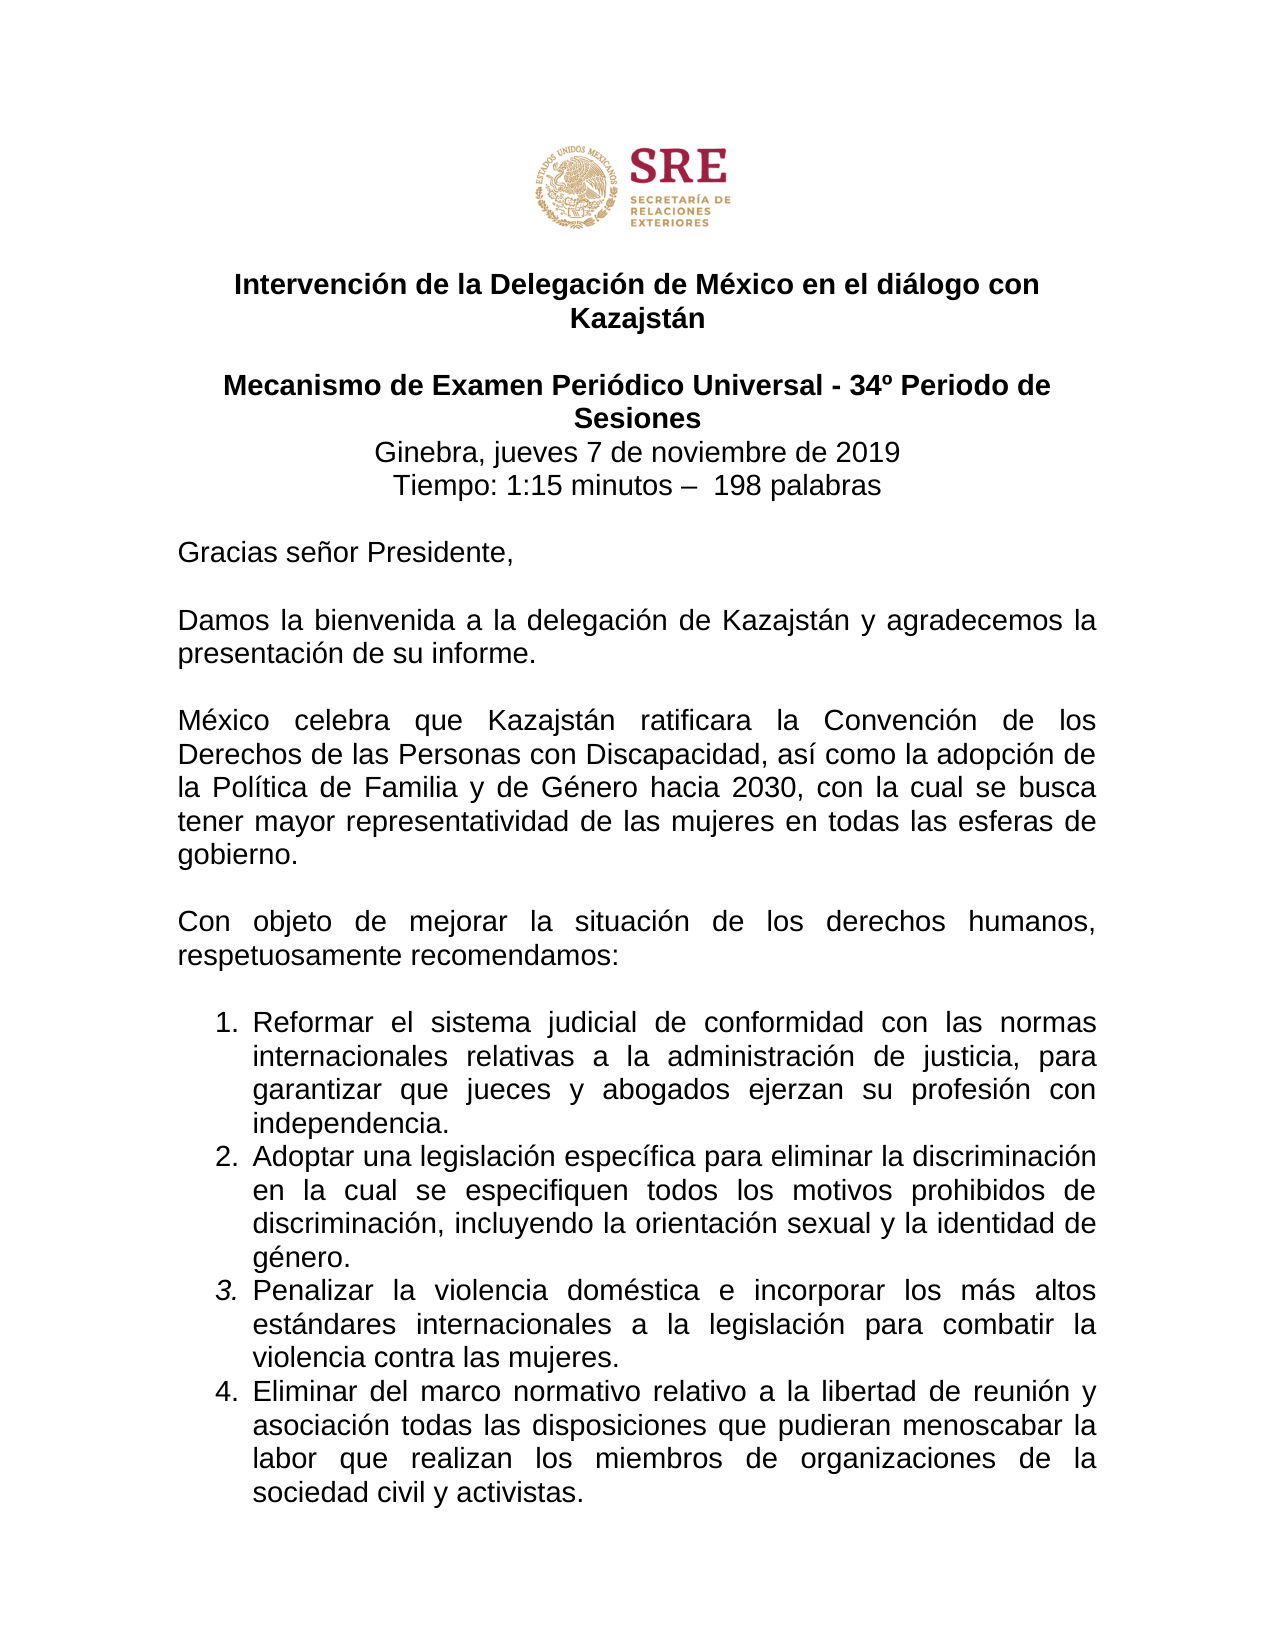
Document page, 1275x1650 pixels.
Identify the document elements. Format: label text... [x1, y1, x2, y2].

text Tiempo: 1:15 minutos – 198 palabras [177, 468, 1098, 502]
list Penalizar la violencia doméstica e incorporar los más altos estándares internacionales a la legislación para combatir la violencia contra las mujeres. [215, 1273, 1098, 1374]
list Eliminar del marco normativo relativo a la libertad de reunión y asociación todas las disposiciones que pudieran menoscabar la labor que realizan los miembros de organizaciones de la sociedad civil y activistas. [215, 1374, 1098, 1508]
text Ginebra, jueves 7 de noviembre de 2019 [177, 435, 1098, 468]
picture [522, 126, 753, 249]
list Adoptar una legislación específica para eliminar la discriminación en la cual se especifiquen todos los motivos prohibidos de discriminación, incluyendo la orientación sexual y la identidad de género. [215, 1139, 1098, 1273]
text Con objeto de mejorar la situación de los derechos humanos, respetuosamente recomendamos: [177, 904, 1098, 971]
text Damos la bienvenida a la delegación de Kazajstán y agradecemos la presentación de su informe. [177, 602, 1098, 669]
text México celebra que Kazajstán ratificara la Convención de los Derechos de las Personas con Discapacidad, así como la adopción de la Política de Familia y de Género hacia 2030, con la cual se busca tener mayor representatividad de las mujeres en todas las esferas de gobierno. [177, 703, 1098, 871]
text Intervención de la Delegación de México en el diálogo con Kazajstán [177, 267, 1098, 334]
text Gracias señor Presidente, [177, 535, 1098, 569]
text Mecanismo de Examen Periódico Universal - 34º Periodo de Sesiones [177, 368, 1098, 435]
list Reformar el sistema judicial de conformidad con las normas internacionales relativas a la administración de justicia, para garantizar que jueces y abogados ejerzan su profesión con independencia. [215, 1005, 1098, 1139]
